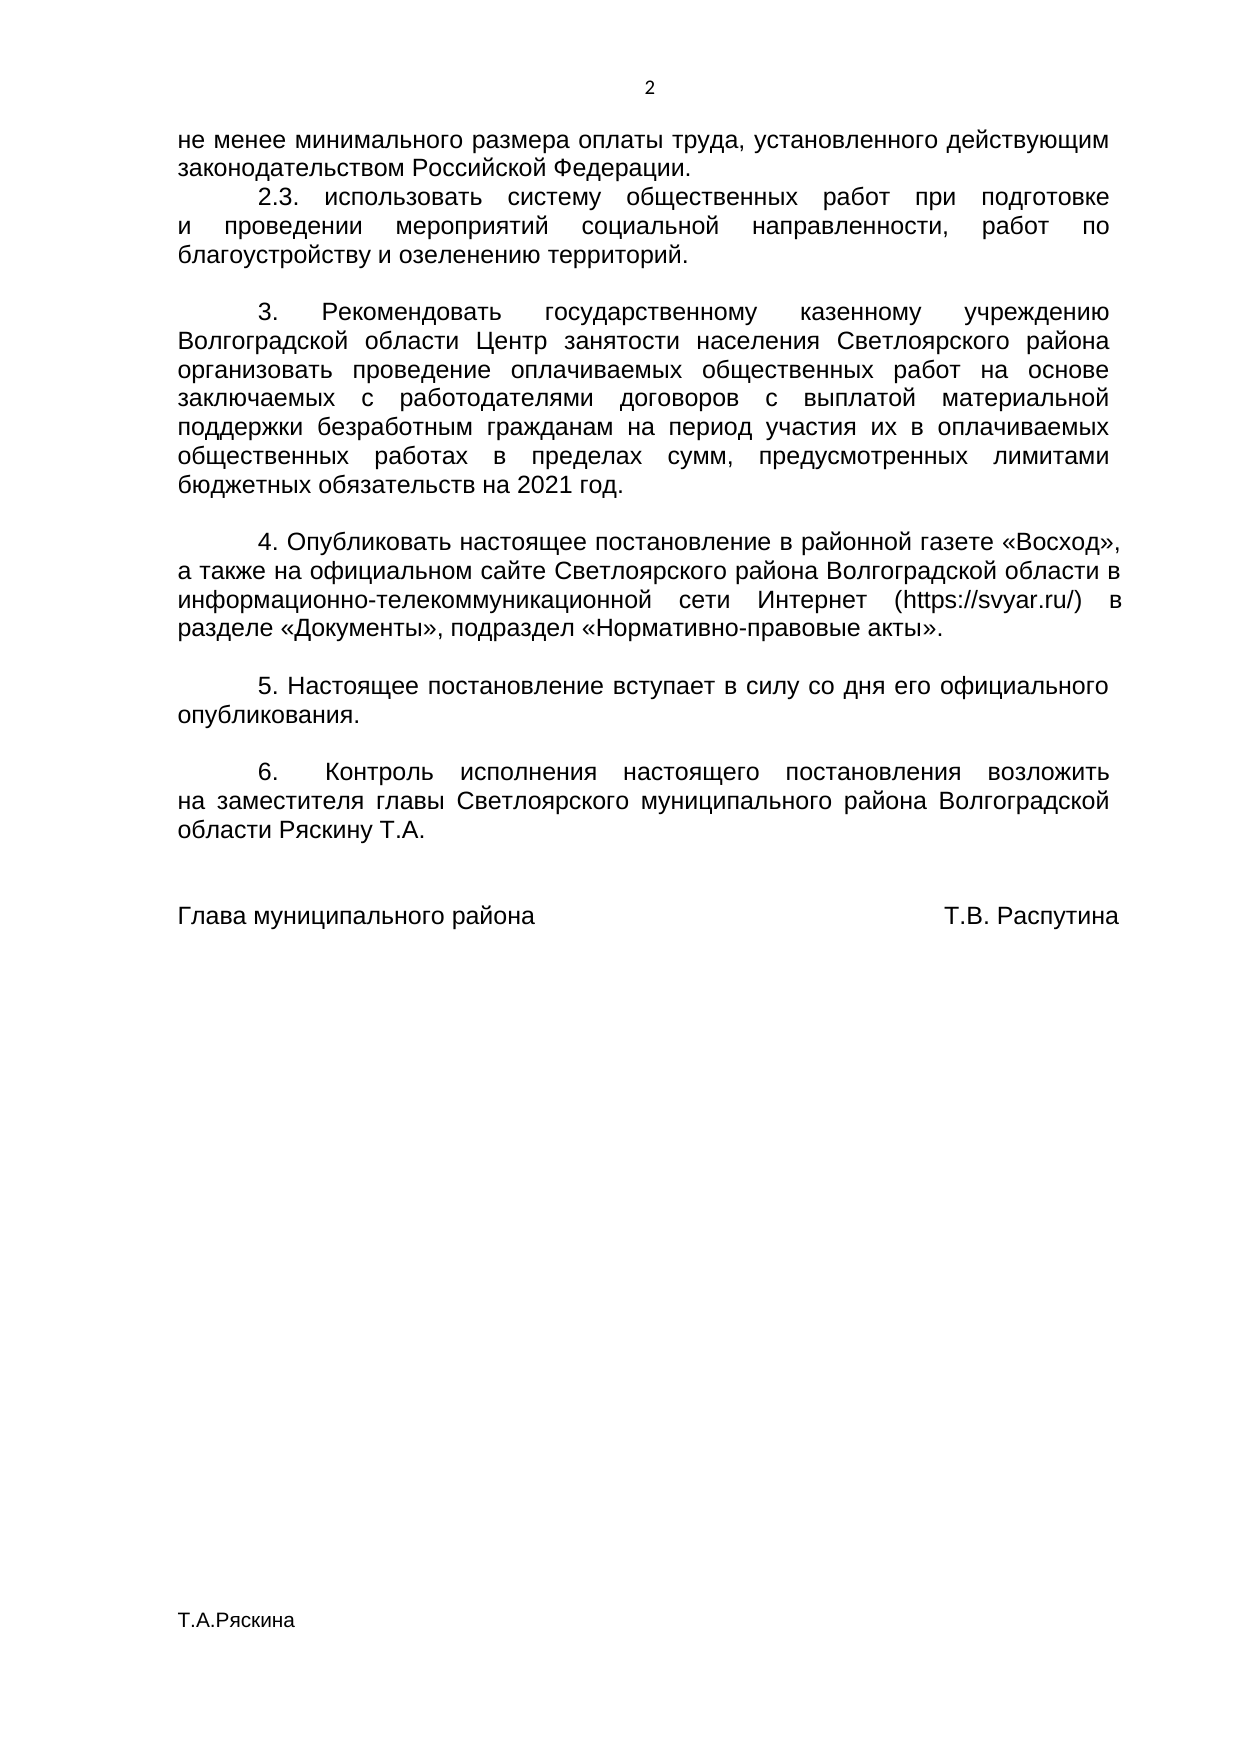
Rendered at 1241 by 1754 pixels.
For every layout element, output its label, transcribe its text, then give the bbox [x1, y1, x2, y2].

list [177, 125, 1110, 182]
list Контроль исполнения настоящего постановления возложить на заместителя главы Светлоярского муниципального района Волгоградской области Ряскину Т.А. [177, 757, 1110, 843]
list 2.3. использовать систему общественных работ при подготовке и проведении мероприятий социальной направленности, работ по благоустройству и озеленению территорий. [177, 182, 1110, 268]
subtitle 4. Опубликовать настоящее постановление в районной газете «Восход», а также на официальном сайте Светлоярского района Волгоградской области в информационно-телекоммуникационной сети Интернет (https://svyar.ru/) в разделе «Документы», подраздел «Нормативно-правовые акты». [177, 527, 1122, 642]
list 5. Настоящее постановление вступает в силу со дня его официального опубликования. [177, 671, 1110, 728]
list Глава муниципального района Т.В. Распутина [177, 901, 1122, 930]
text Т.А.Ряскина [177, 1608, 1122, 1632]
list 3. Рекомендовать государственному казенному учреждению Волгоградской области Центр занятости населения Светлоярского района организовать проведение оплачиваемых общественных работ на основе заключаемых с работодателями договоров с выплатой материальной поддержки безработным гражданам на период участия их в оплачиваемых общественных работах в пределах сумм, предусмотренных лимитами бюджетных обязательств на 2021 год. [177, 297, 1110, 498]
